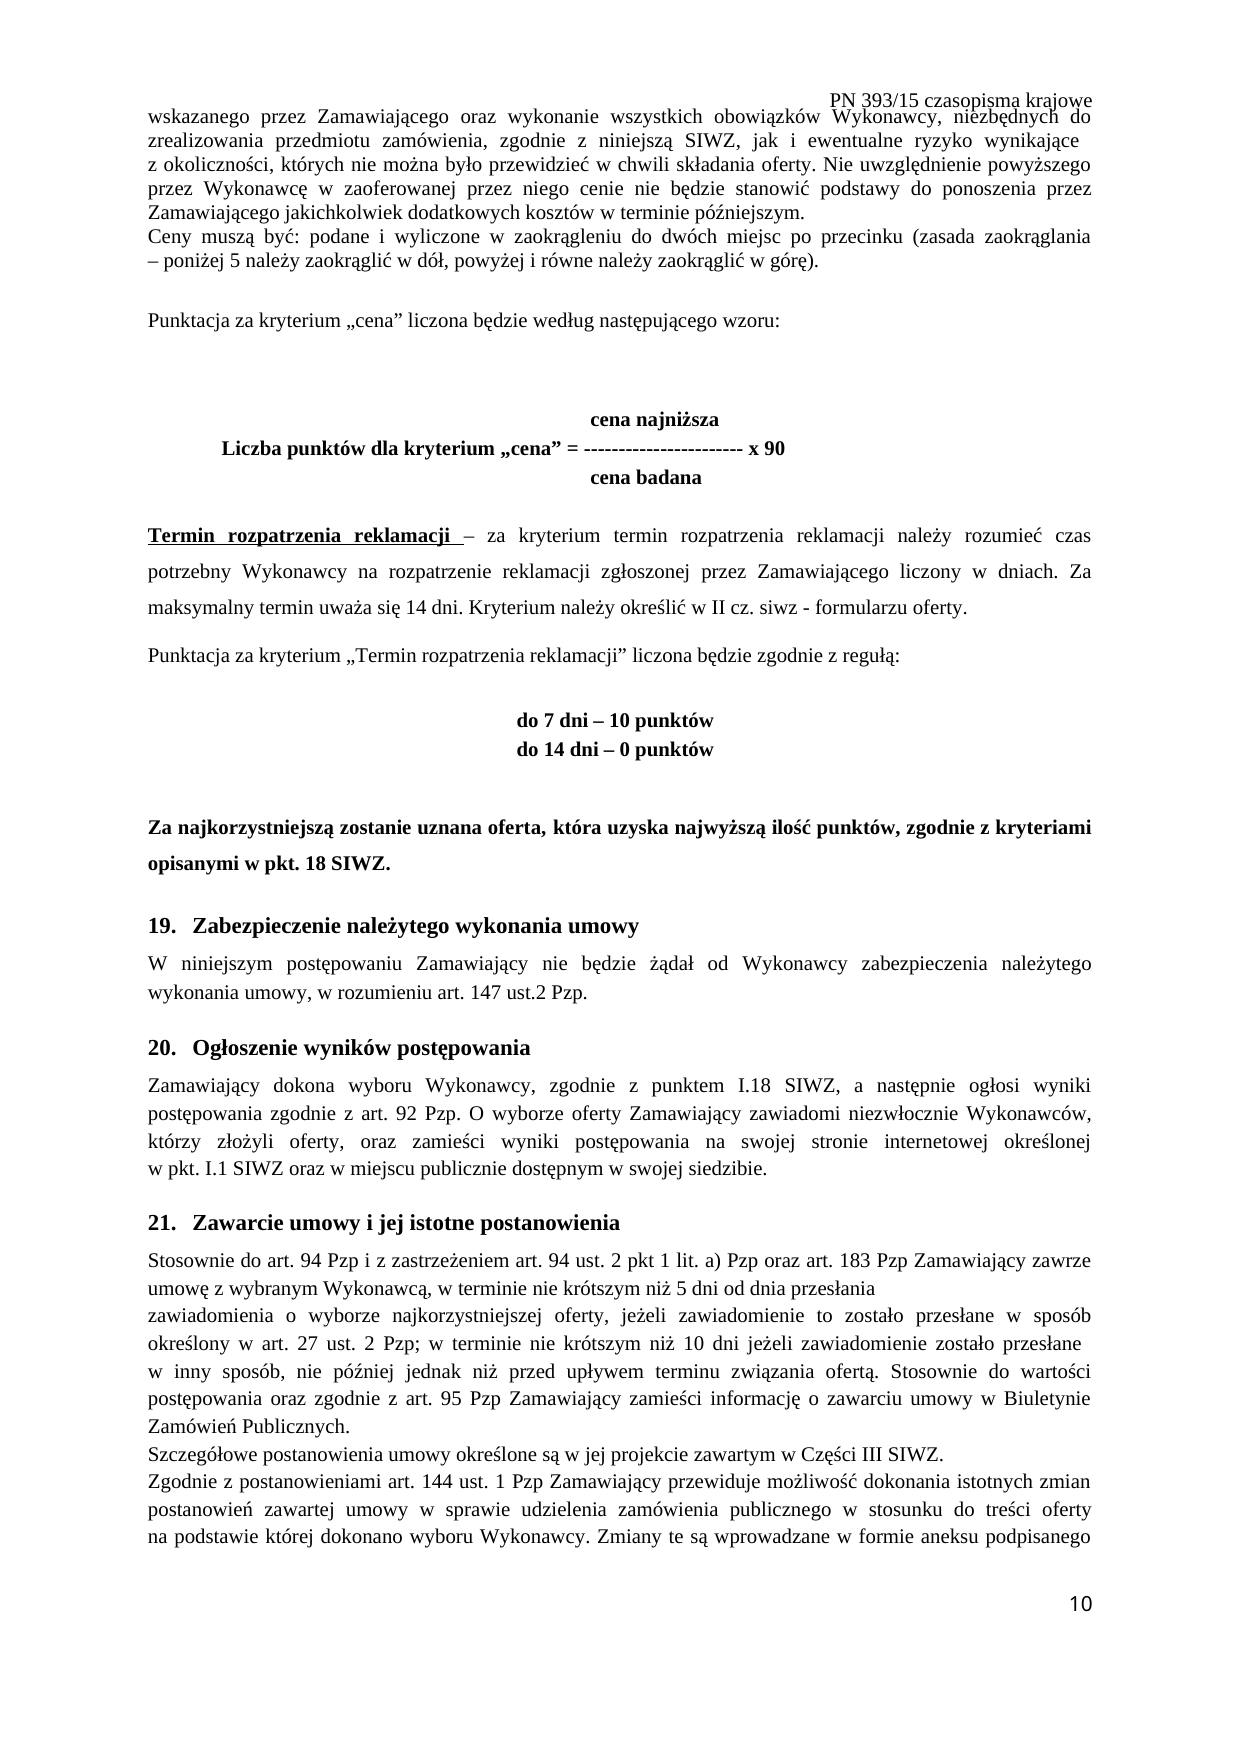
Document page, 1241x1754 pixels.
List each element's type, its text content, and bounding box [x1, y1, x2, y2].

text W niniejszym postępowaniu Zamawiający nie będzie żądał od Wykonawcy zabezpieczenia należytego wykonania umowy, w rozumieniu art. 147 ust.2 Pzp. [148, 951, 1092, 1004]
text Ceny muszą być: podane i wyliczone w zaokrągleniu do dwóch miejsc po przecinku (zasada zaokrąglania – poniżej 5 należy zaokrąglić w dół, powyżej i równe należy zaokrąglić w górę). [148, 224, 1092, 272]
text do 14 dni – 0 punktów [185, 737, 1092, 761]
text Szczegółowe postanowienia umowy określone są w jej projekcie zawartym w Części III SIWZ. [148, 1441, 1092, 1466]
text zawiadomienia o wyborze najkorzystniejszej oferty, jeżeli zawiadomienie to zostało przesłane w sposób określony w art. 27 ust. 2 Pzp; w terminie nie krótszym niż 10 dni jeżeli zawiadomienie zostało przesłane w inny sposób, nie później jednak niż przed upływem terminu związania ofertą. Stosownie do wartości postępowania oraz zgodnie z art. 95 Pzp Zamawiający zamieści informację o zawarciu umowy w Biuletynie Zamówień Publicznych. [148, 1303, 1092, 1438]
text Za najkorzystniejszą zostanie uznana oferta, która uzyska najwyższą ilość punktów, zgodnie z kryteriami opisanymi w pkt. 18 SIWZ. [148, 814, 1092, 875]
subtitle Zawarcie umowy i jej istotne postanowienia [148, 1209, 1092, 1235]
subtitle Zabezpieczenie należytego wykonania umowy [148, 912, 1092, 938]
text Punktacja za kryterium „Termin rozpatrzenia reklamacji” liczona będzie zgodnie z regułą: [148, 643, 1092, 667]
text Punktacja za kryterium „cena” liczona będzie według następującego wzoru: [148, 308, 1092, 332]
subtitle Ogłoszenie wyników postępowania [148, 1034, 1092, 1060]
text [148, 1469, 1092, 1548]
text do 7 dni – 10 punktów [148, 708, 1092, 732]
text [148, 103, 1092, 224]
text cena badana [516, 465, 1092, 489]
text Liczba punktów dla kryterium „cena” = ----------------------- x 90 [185, 436, 1092, 460]
text Stosownie do art. 94 Pzp i z zastrzeżeniem art. 94 ust. 2 pkt 1 lit. a) Pzp oraz art. 183 Pzp Zamawiający zawrze umowę z wybranym Wykonawcą, w terminie nie krótszym niż 5 dni od dnia przesłania [148, 1248, 1092, 1300]
text cena najniższa [516, 407, 1092, 431]
text Zamawiający dokona wyboru Wykonawcy, zgodnie z punktem I.18 SIWZ, a następnie ogłosi wyniki postępowania zgodnie z art. 92 Pzp. O wyborze oferty Zamawiający zawiadomi niezwłocznie Wykonawców, którzy złożyli oferty, oraz zamieści wyniki postępowania na swojej stronie internetowej określonej w pkt. I.1 SIWZ oraz w miejscu publicznie dostępnym w swojej siedzibie. [148, 1073, 1092, 1180]
text Termin rozpatrzenia reklamacji – za kryterium termin rozpatrzenia reklamacji należy rozumieć czas potrzebny Wykonawcy na rozpatrzenie reklamacji zgłoszonej przez Zamawiającego liczony w dniach. Za maksymalny termin uważa się 14 dni. Kryterium należy określić w II cz. siwz - formularzu oferty. [148, 523, 1092, 619]
